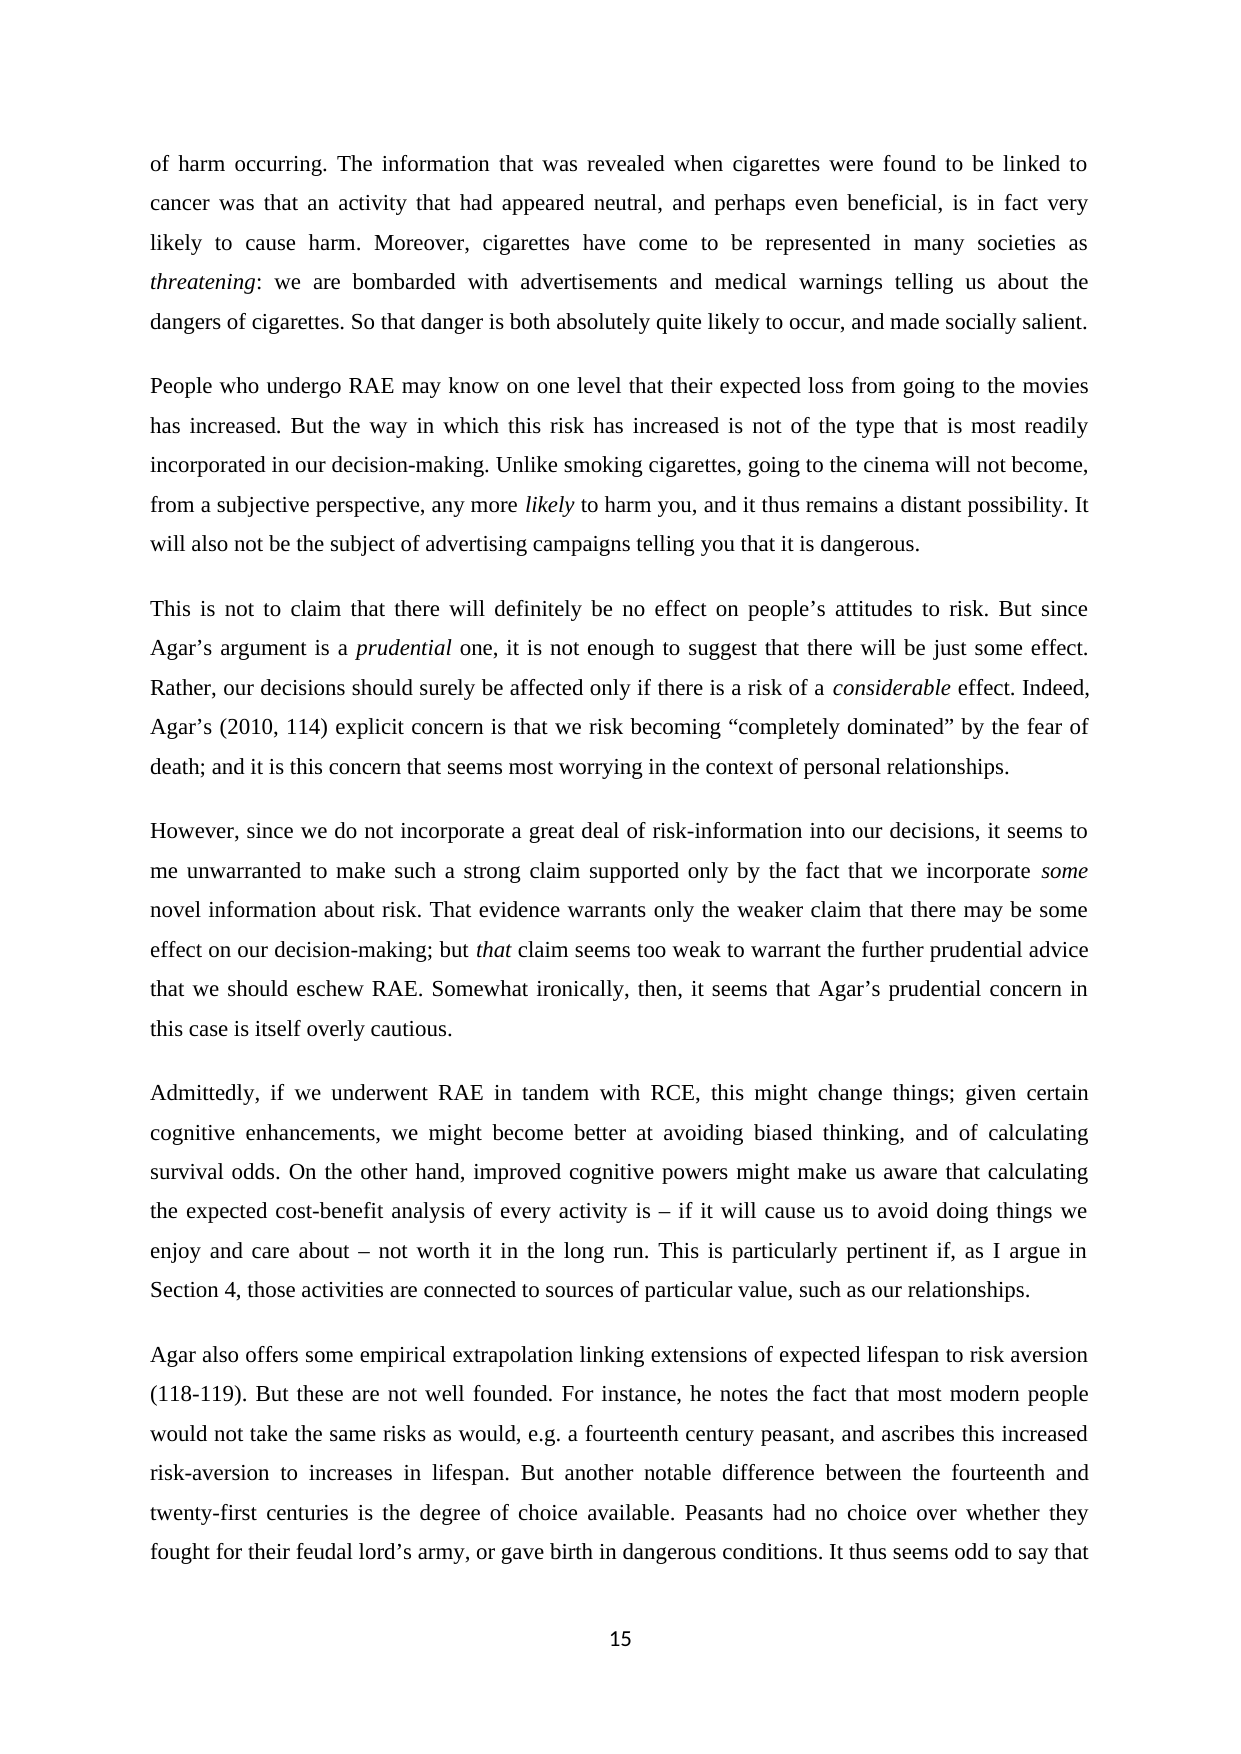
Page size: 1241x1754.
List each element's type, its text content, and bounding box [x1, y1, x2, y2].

text However, since we do not incorporate a great deal of risk-information into our decisions, it seems to me unwarranted to make such a strong claim supported only by the fact that we incorporate some novel information about risk. That evidence warrants only the weaker claim that there may be some effect on our decision-making; but that claim seems too weak to warrant the further prudential advice that we should eschew RAE. Somewhat ironically, then, it seems that Agar’s prudential concern in this case is itself overly cautious. [150, 817, 1090, 1041]
text People who undergo RAE may know on one level that their expected loss from going to the movies has increased. But the way in which this risk has increased is not of the type that is most readily incorporated in our decision-making. Unlike smoking cigarettes, going to the cinema will not become, from a subjective perspective, any more likely to harm you, and it thus remains a distant possibility. It will also not be the subject of advertising campaigns telling you that it is dangerous. [150, 372, 1090, 557]
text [150, 150, 1090, 334]
text Admittedly, if we underwent RAE in tandem with RCE, this might change things; given certain cognitive enhancements, we might become better at avoiding biased thinking, and of calculating survival odds. On the other hand, improved cognitive powers might make us aware that calculating the expected cost-benefit analysis of every activity is – if it will cause us to avoid doing things we enjoy and care about – not worth it in the long run. This is particularly pertinent if, as I argue in Section 4, those activities are connected to sources of particular value, such as our relationships. [150, 1079, 1090, 1303]
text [150, 1341, 1090, 1565]
text This is not to claim that there will definitely be no effect on people’s attitudes to risk. But since Agar’s argument is a prudential one, it is not enough to suggest that there will be just some effect. Rather, our decisions should surely be affected only if there is a risk of a considerable effect. Indeed, Agar’s (2010, 114) explicit concern is that we risk becoming “completely dominated” by the fear of death; and it is this concern that seems most worrying in the context of personal relationships. [150, 595, 1090, 779]
